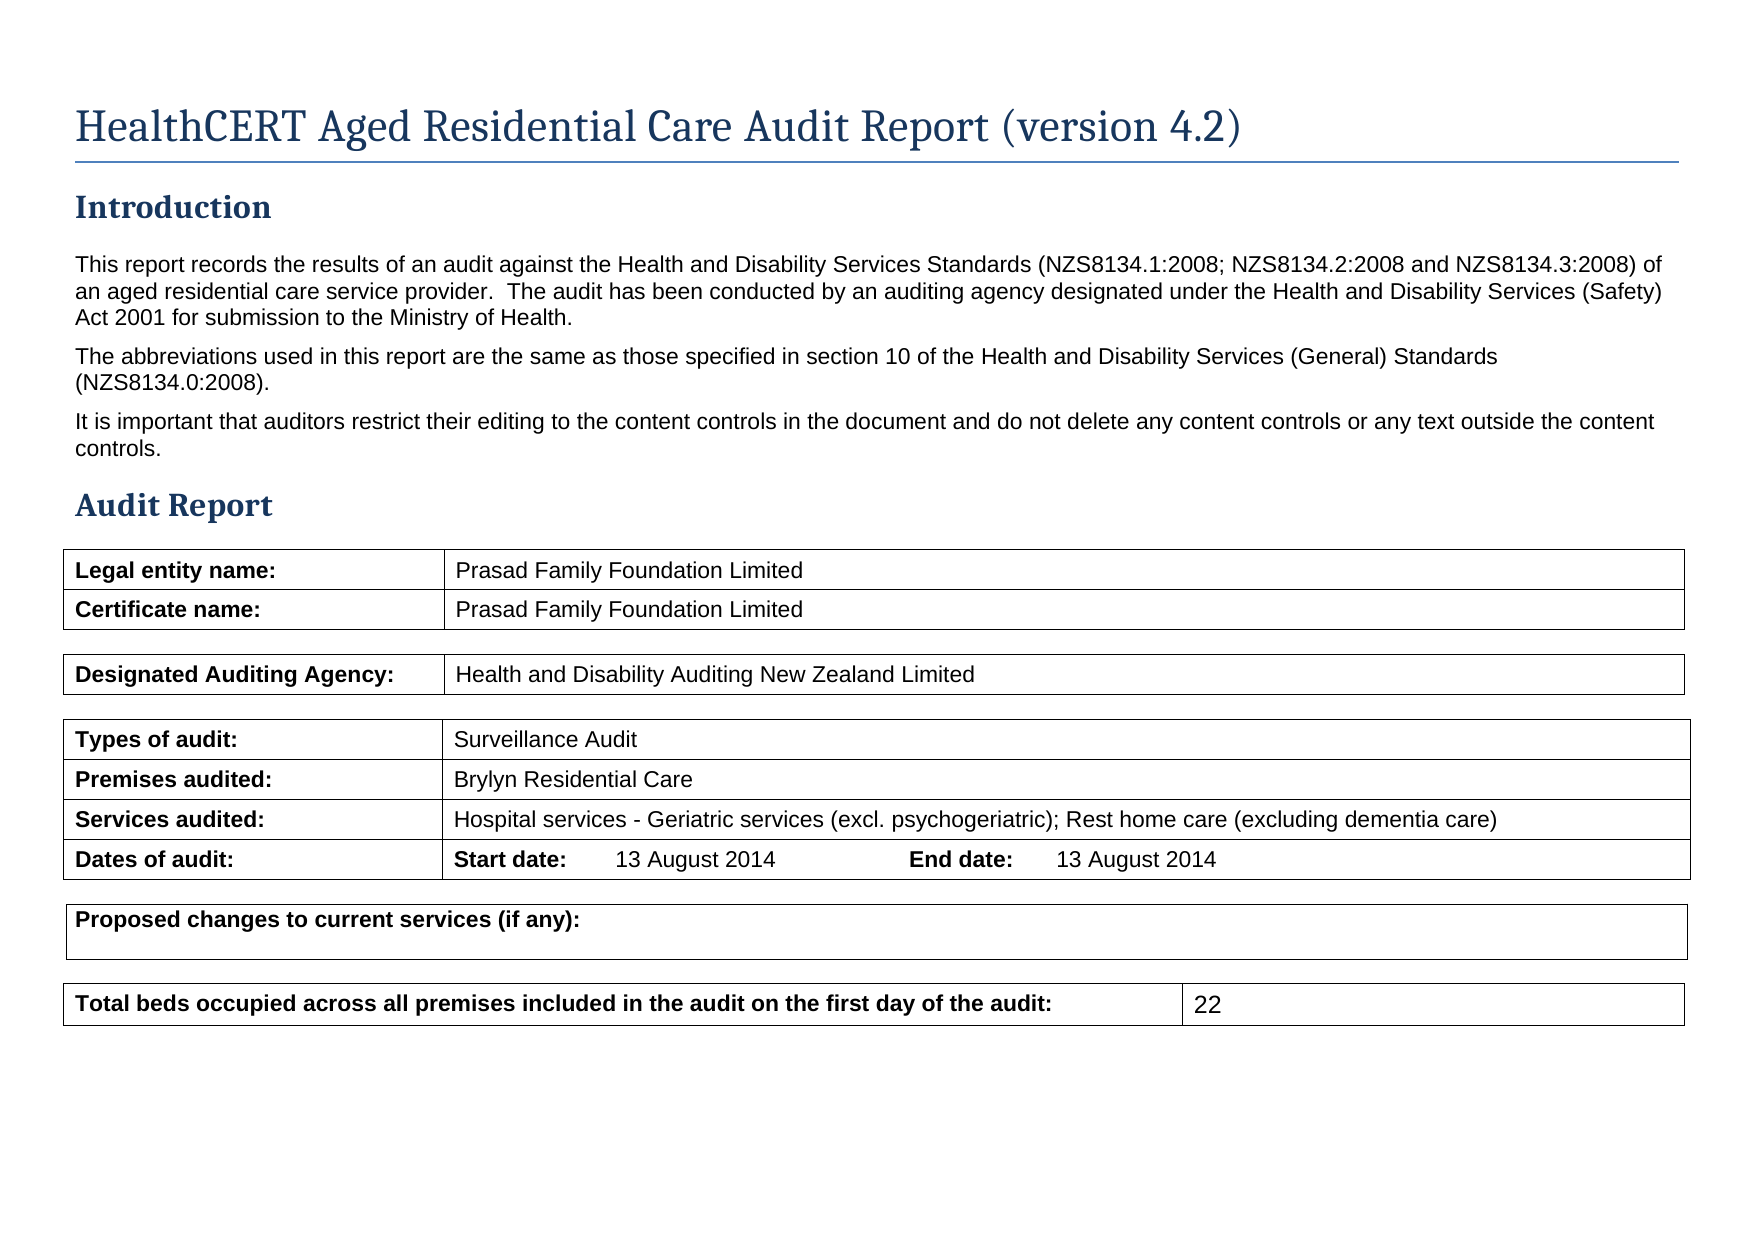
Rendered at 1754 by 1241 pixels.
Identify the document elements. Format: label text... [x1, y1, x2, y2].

text The abbreviations used in this report are the same as those specified in section 10 of the Health and Disability Services (General) Standards (NZS8134.0:2008). [75, 343, 1679, 396]
text This report records the results of an audit against the Health and Disability Services Standards (NZS8134.1:2008; NZS8134.2:2008 and NZS8134.3:2008) of an aged residential care service provider. The audit has been conducted by an auditing agency designated under the Health and Disability Services (Safety) Act 2001 for submission to the Ministry of Health. [75, 251, 1679, 331]
table_cell 13 August 2014 [1045, 840, 1690, 878]
table_cell Services audited: [64, 800, 442, 839]
subtitle Introduction [75, 188, 1679, 226]
table_header Types of audit: [64, 720, 442, 759]
subtitle Audit Report [75, 486, 1679, 524]
table_header 22 [1183, 984, 1684, 1025]
table_cell End date: [898, 840, 1045, 878]
table_header Legal entity name: [64, 550, 444, 589]
table_cell Premises audited: [64, 760, 442, 799]
table_cell Hospital services - Geriatric services (excl. psychogeriatric); Rest home care (excluding dementia care) [443, 800, 1690, 839]
subtitle HealthCERT Aged Residential Care Audit Report (version 4.2) [75, 100, 1679, 161]
table_cell Start date: [443, 840, 604, 878]
table_cell Dates of audit: [64, 840, 442, 878]
table_cell Brylyn Residential Care [443, 760, 1690, 799]
table_cell 13 August 2014 [604, 840, 898, 878]
table_header Designated Auditing Agency: [64, 655, 444, 694]
text Proposed changes to current services (if any): [67, 905, 1687, 932]
table_header Health and Disability Auditing New Zealand Limited [445, 655, 1684, 694]
text It is important that auditors restrict their editing to the content controls in the document and do not delete any content controls or any text outside the content controls. [75, 408, 1679, 461]
table_cell Prasad Family Foundation Limited [445, 590, 1684, 629]
table_cell Certificate name: [64, 590, 444, 629]
table_header Total beds occupied across all premises included in the audit on the first day of the audit: [64, 984, 1182, 1025]
table_header Surveillance Audit [443, 720, 1690, 759]
table_header Prasad Family Foundation Limited [445, 550, 1684, 589]
